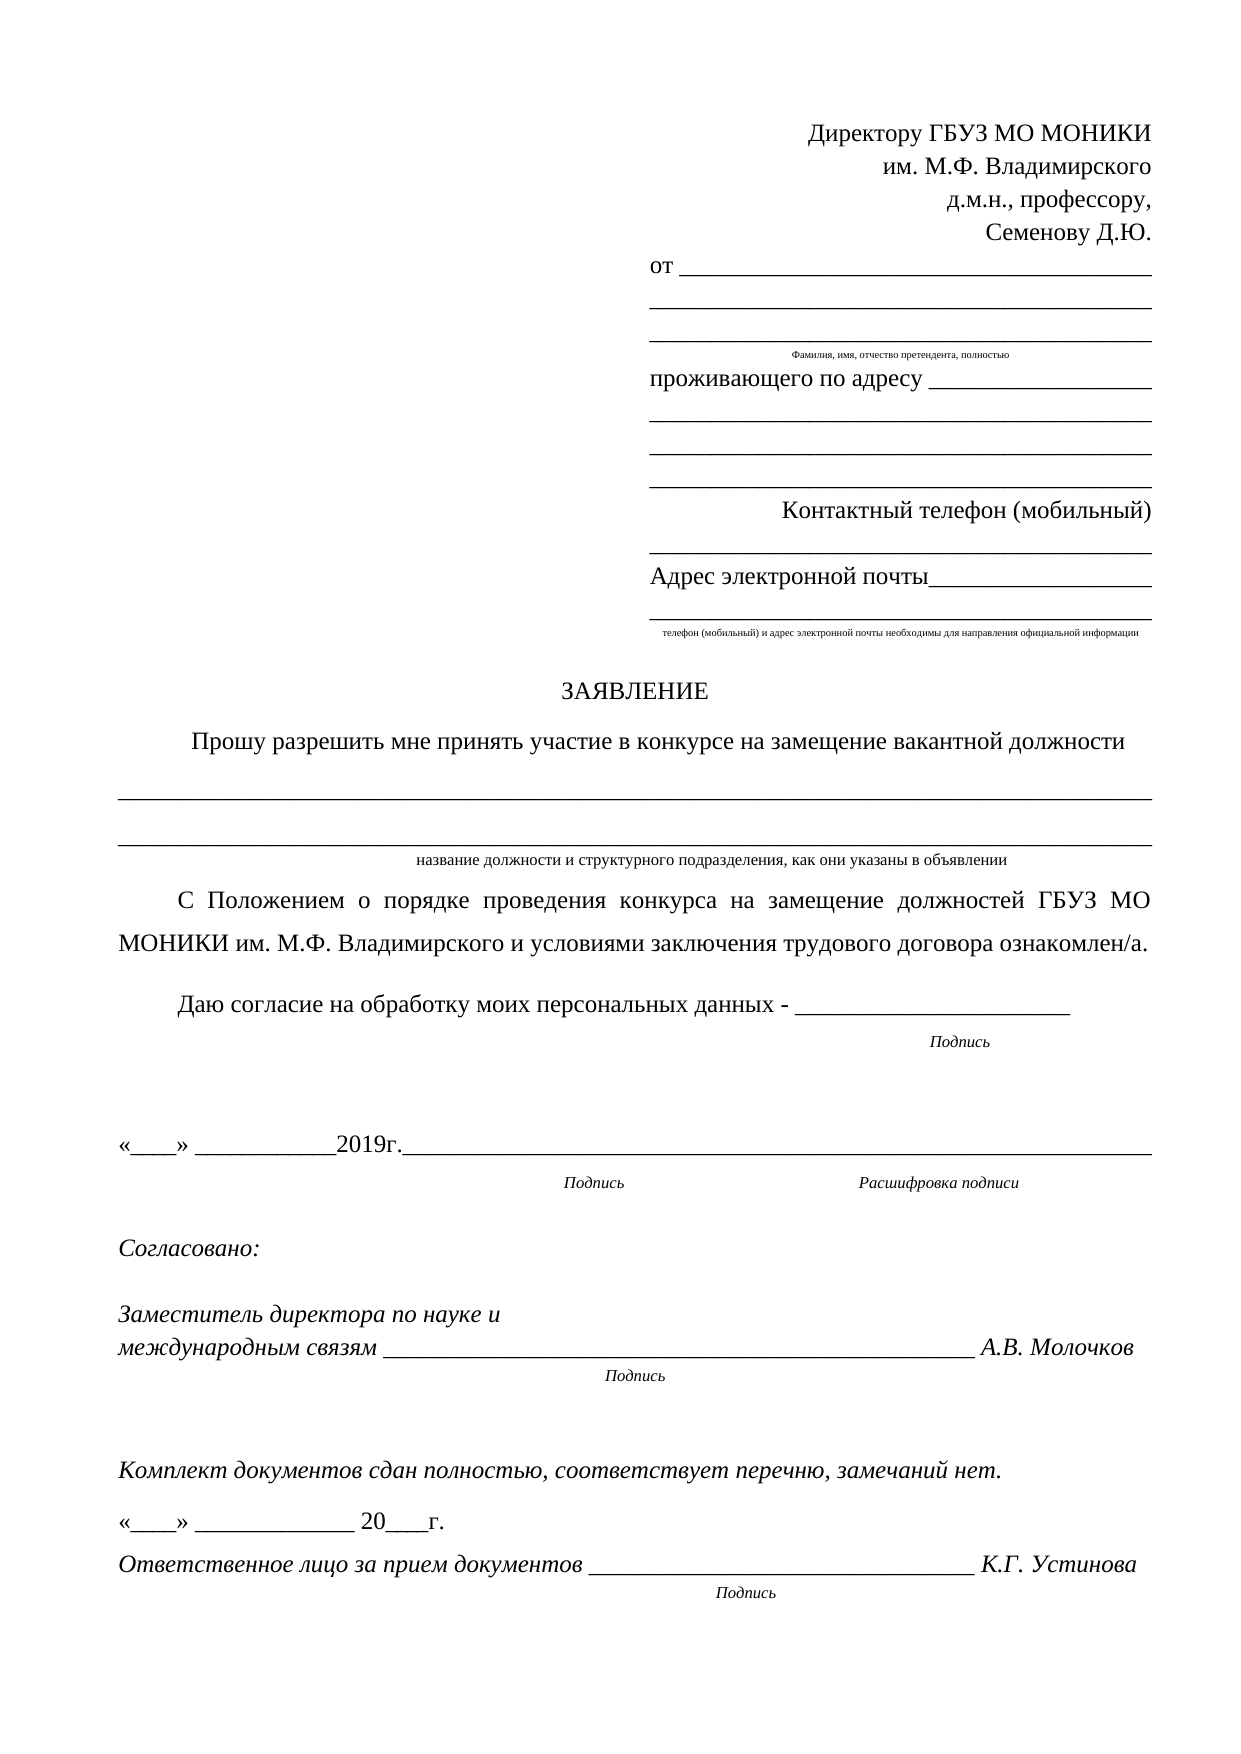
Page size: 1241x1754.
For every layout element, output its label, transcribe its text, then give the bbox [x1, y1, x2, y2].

text Подпись Расшифровка подписи [564, 1173, 1152, 1192]
text проживающего по адресу [591, 363, 1152, 392]
text Семенову Д.Ю. [612, 217, 1152, 246]
text Подпись [384, 1365, 886, 1384]
text ЗАЯВЛЕНИЕ [118, 676, 1152, 705]
text им. М.Ф. Владимирского [612, 151, 1152, 180]
text С Положением о порядке проведения конкурса на замещение должностей ГБУЗ МО МОНИКИ им. М.Ф. Владимирского и условиями заключения трудового договора ознакомлен/а. [118, 885, 1152, 957]
text Адрес электронной почты [591, 561, 1152, 590]
text Заместитель директора по науке и [118, 1299, 1152, 1328]
text « » 20 г. [118, 1506, 1152, 1535]
text Подпись [797, 1032, 1122, 1051]
text Подпись [605, 1582, 886, 1602]
text « » 2019г. [118, 1129, 1152, 1158]
text Директору ГБУЗ МО МОНИКИ [612, 118, 1152, 147]
text д.м.н., профессору, [612, 184, 1152, 213]
text Даю согласие на обработку моих персональных данных - ______________________ [118, 989, 1152, 1017]
text международным связям А.В. Молочков [118, 1332, 1152, 1361]
text название должности и структурного подразделения, как они указаны в объявлении [416, 849, 1152, 868]
text Согласовано: [118, 1233, 1152, 1262]
text от [591, 250, 1152, 279]
text Прошу разрешить мне принять участие в конкурсе на замещение вакантной должности [118, 723, 1152, 756]
text Контактный телефон (мобильный) [591, 495, 1152, 524]
text Ответственное лицо за прием документов К.Г. Устинова [118, 1549, 1152, 1578]
text Комплект документов сдан полностью, соответствует перечню, замечаний нет. [118, 1455, 1152, 1483]
